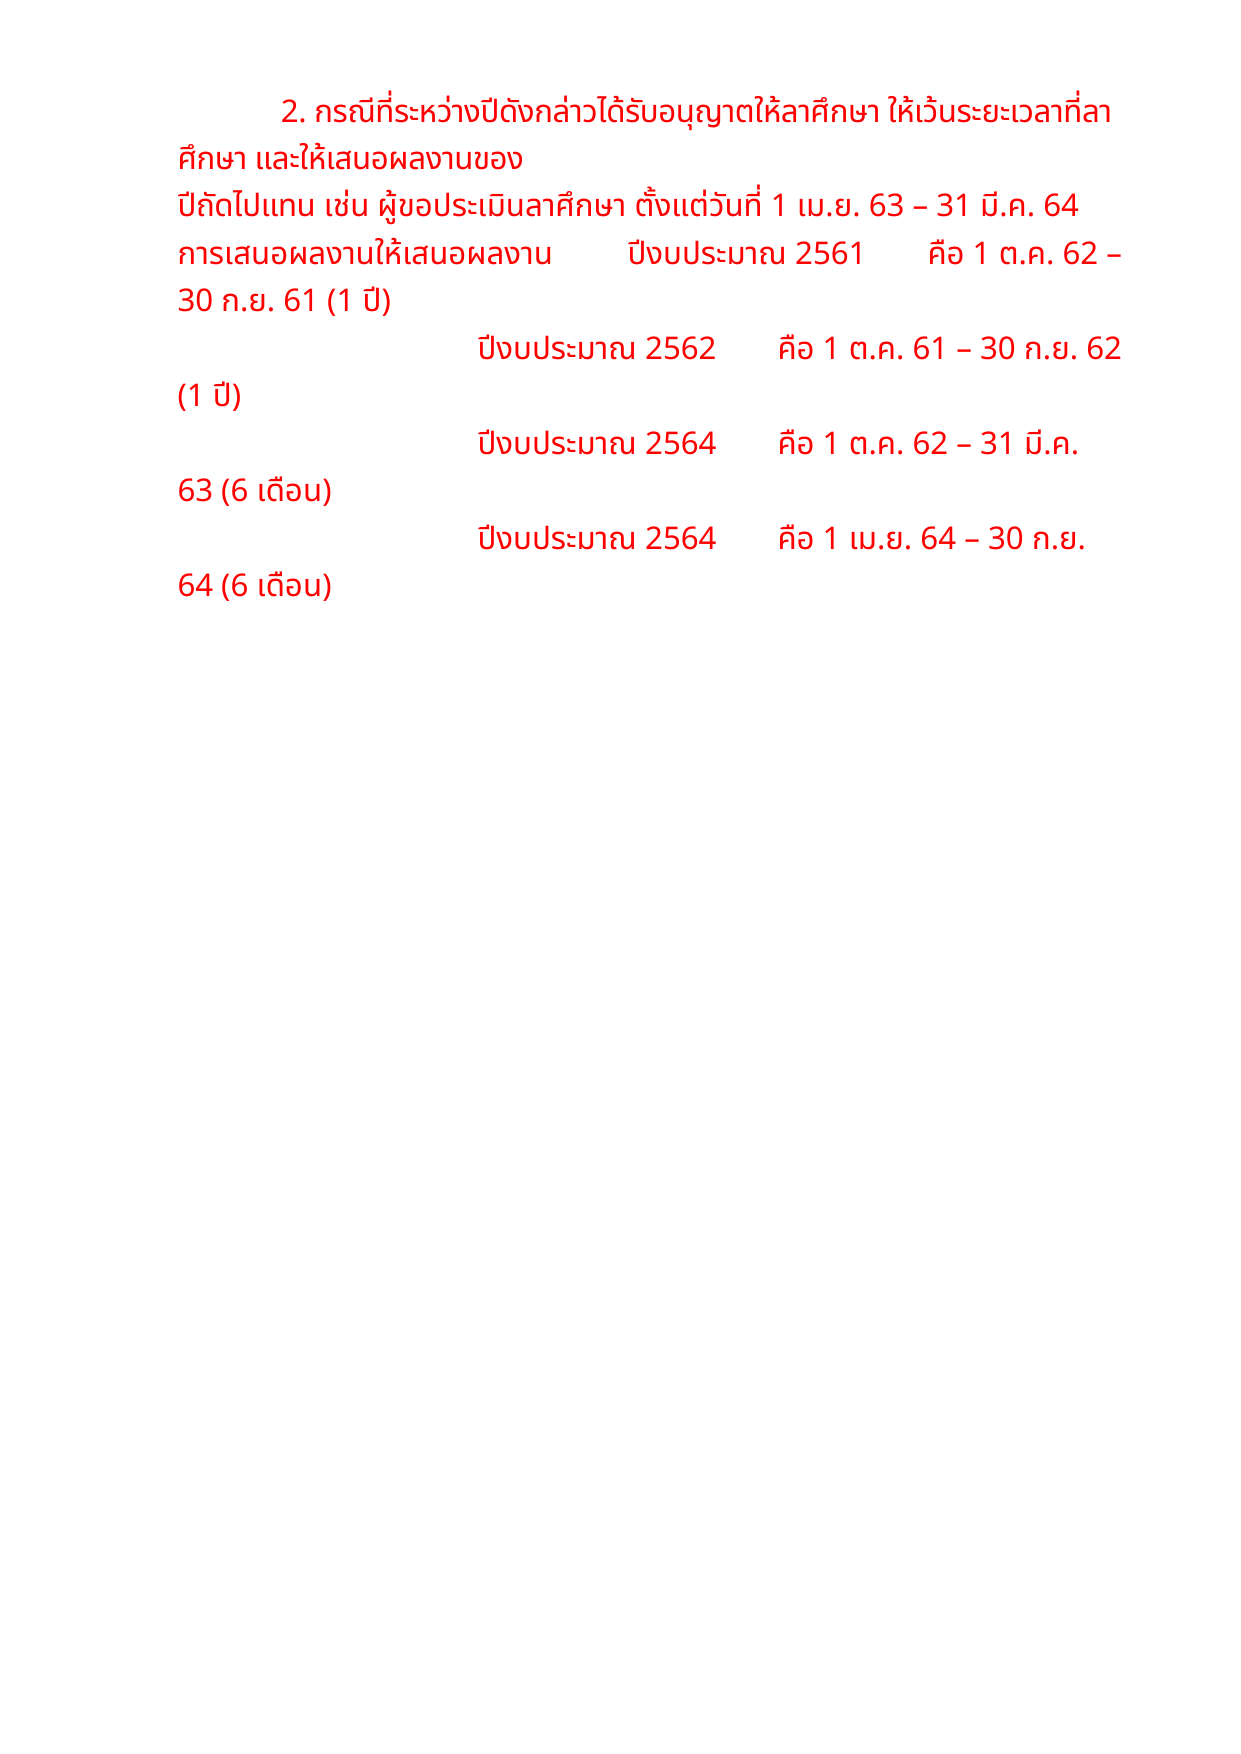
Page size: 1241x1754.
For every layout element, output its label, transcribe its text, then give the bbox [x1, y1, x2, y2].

text ปีงบประมาณ 2564 คือ 1 เม.ย. 64 – 30 ก.ย. 64 (6 เดือน) [177, 516, 1122, 611]
text ปีงบประมาณ 2564 คือ 1 ต.ค. 62 – 31 มี.ค. 63 (6 เดือน) [177, 421, 1122, 516]
text ปีงบประมาณ 2562 คือ 1 ต.ค. 61 – 30 ก.ย. 62 (1 ปี) [177, 326, 1122, 421]
text 2. กรณีที่ระหว่างปีดังกล่าวได้รับอนุญาตให้ลาศึกษา ให้เว้นระยะเวลาที่ลาศึกษา และให้เสนอผลงานของ ปีถัดไปแทน เช่น ผู้ขอประเมินลาศึกษา ตั้งแต่วันที่ 1 เม.ย. 63 – 31 มี.ค. 64 [177, 89, 1122, 231]
text การเสนอผลงานให้เสนอผลงาน ปีงบประมาณ 2561 คือ 1 ต.ค. 62 – 30 ก.ย. 61 (1 ปี) [177, 231, 1122, 326]
